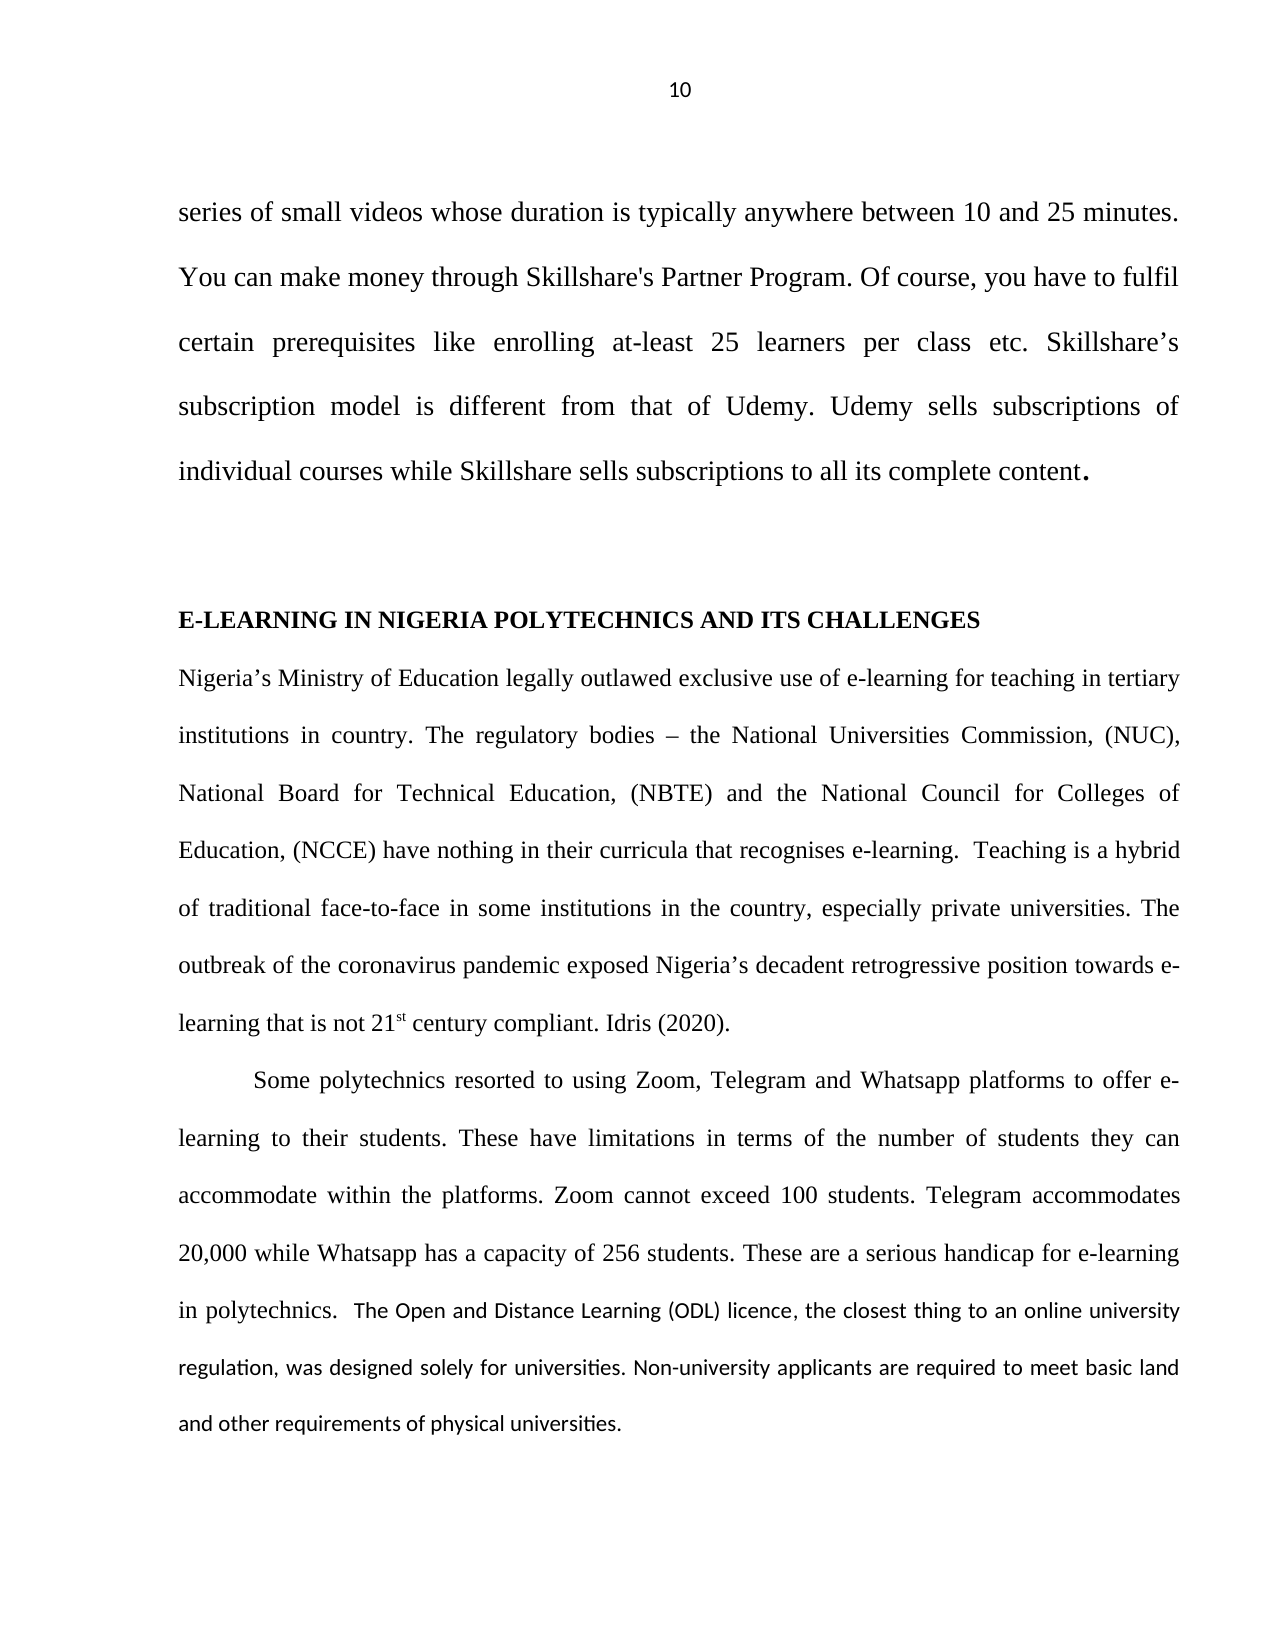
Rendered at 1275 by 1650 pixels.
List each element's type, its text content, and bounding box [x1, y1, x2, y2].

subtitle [178, 195, 1181, 487]
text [178, 1066, 1181, 1437]
text E-LEARNING IN NIGERIA POLYTECHNICS AND ITS CHALLENGES [178, 606, 1181, 634]
text Nigeria’s Ministry of Education legally outlawed exclusive use of e-learning for teaching in tertiary institutions in country. The regulatory bodies – the National Universities Commission, (NUC), National Board for Technical Education, (NBTE) and the National Council for Colleges of Education, (NCCE) have nothing in their curricula that recognises e-learning. Teaching is a hybrid of traditional face-to-face in some institutions in the country, especially private universities. The outbreak of the coronavirus pandemic exposed Nigeria’s decadent retrogressive position towards e-learning that is not 21st century compliant. Idris (2020). [178, 663, 1181, 1037]
